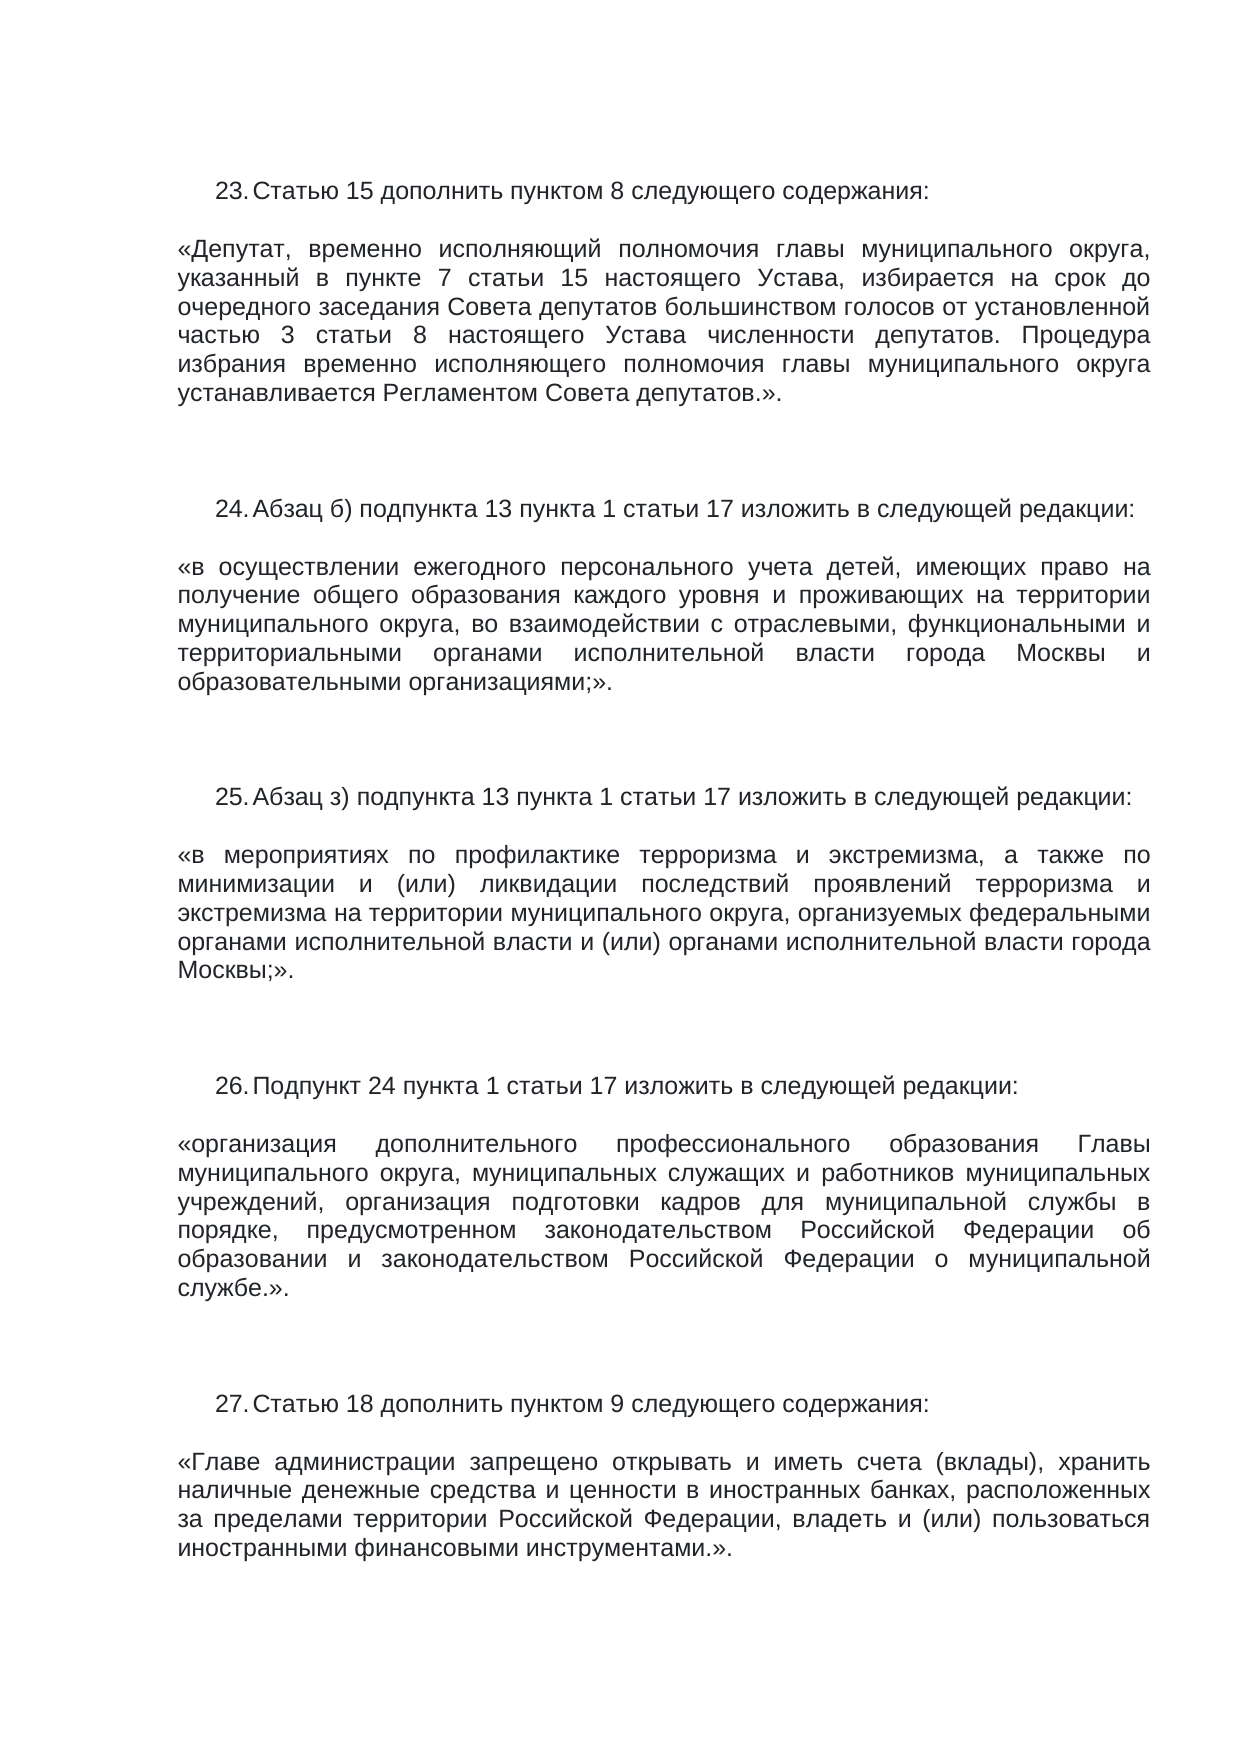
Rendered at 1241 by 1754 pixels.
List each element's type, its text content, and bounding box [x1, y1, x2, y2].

text «в осуществлении ежегодного персонального учета детей, имеющих право на получение общего образования каждого уровня и проживающих на территории муниципального округа, во взаимодействии с отраслевыми, функциональными и территориальными органами исполнительной власти города Москвы и образовательными организациями;». [177, 551, 1152, 695]
text «Депутат, временно исполняющий полномочия главы муниципального округа, указанный в пункте 7 статьи 15 настоящего Устава, избирается на срок до очередного заседания Совета депутатов большинством голосов от установленной частью 3 статьи 8 настоящего Устава численности депутатов. Процедура избрания временно исполняющего полномочия главы муниципального округа устанавливается Регламентом Совета депутатов.». [177, 234, 1152, 406]
list Подпункт 24 пункта 1 статьи 17 изложить в следующей редакции: [215, 1071, 1152, 1100]
list Абзац з) подпункта 13 пункта 1 статьи 17 изложить в следующей редакции: [215, 782, 1152, 811]
list Статью 18 дополнить пунктом 9 следующего содержания: [215, 1388, 1152, 1417]
text «в мероприятиях по профилактике терроризма и экстремизма, а также по минимизации и (или) ликвидации последствий проявлений терроризма и экстремизма на территории муниципального округа, организуемых федеральными органами исполнительной власти и (или) органами исполнительной власти города Москвы;». [177, 840, 1152, 984]
list Абзац б) подпункта 13 пункта 1 статьи 17 изложить в следующей редакции: [215, 493, 1152, 522]
text «организация дополнительного профессионального образования Главы муниципального округа, муниципальных служащих и работников муниципальных учреждений, организация подготовки кадров для муниципальной службы в порядке, предусмотренном законодательством Российской Федерации об образовании и законодательством Российской Федерации о муниципальной службе.». [177, 1129, 1152, 1301]
list Статью 15 дополнить пунктом 8 следующего содержания: [215, 176, 1152, 205]
text «Главе администрации запрещено открывать и иметь счета (вклады), хранить наличные денежные средства и ценности в иностранных банках, расположенных за пределами территории Российской Федерации, владеть и (или) пользоваться иностранными финансовыми инструментами.». [177, 1446, 1152, 1561]
